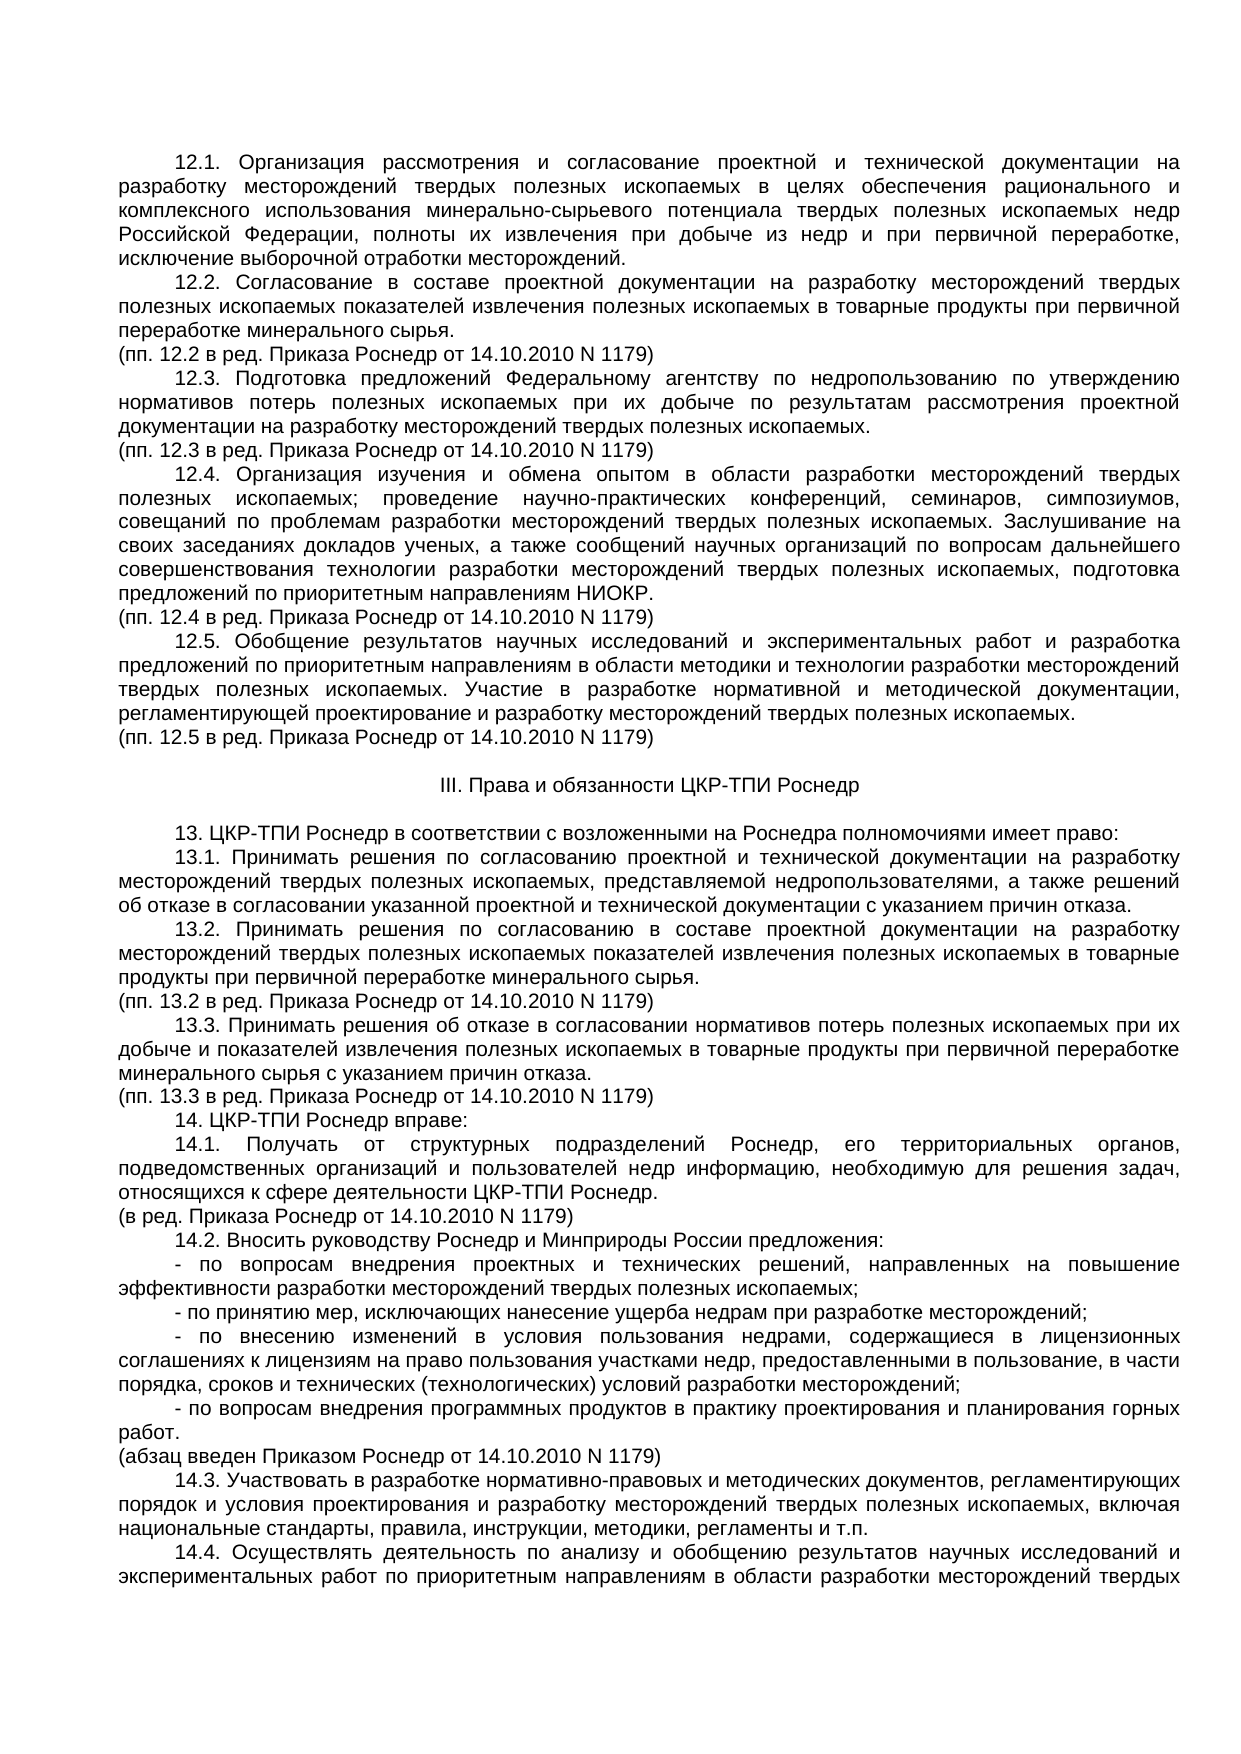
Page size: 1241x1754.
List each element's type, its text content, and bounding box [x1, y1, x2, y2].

text (абзац введен Приказом Роснедр от 14.10.2010 N 1179) [118, 1444, 1181, 1468]
text (пп. 12.2 в ред. Приказа Роснедр от 14.10.2010 N 1179) [118, 342, 1181, 366]
text 13.1. Принимать решения по согласованию проектной и технической документации на разработку месторождений твердых полезных ископаемых, представляемой недропользователями, а также решений об отказе в согласовании указанной проектной и технической документации с указанием причин отказа. [118, 845, 1181, 917]
text (пп. 12.5 в ред. Приказа Роснедр от 14.10.2010 N 1179) [118, 725, 1181, 749]
text - по принятию мер, исключающих нанесение ущерба недрам при разработке месторождений; [118, 1300, 1181, 1324]
text - по вопросам внедрения программных продуктов в практику проектирования и планирования горных работ. [118, 1396, 1181, 1444]
text - по внесению изменений в условия пользования недрами, содержащиеся в лицензионных соглашениях к лицензиям на право пользования участками недр, предоставленными в пользование, в части порядка, сроков и технических (технологических) условий разработки месторождений; [118, 1324, 1181, 1396]
text 12.2. Согласование в составе проектной документации на разработку месторождений твердых полезных ископаемых показателей извлечения полезных ископаемых в товарные продукты при первичной переработке минерального сырья. [118, 270, 1181, 342]
text 13.3. Принимать решения об отказе в согласовании нормативов потерь полезных ископаемых при их добыче и показателей извлечения полезных ископаемых в товарные продукты при первичной переработке минерального сырья с указанием причин отказа. [118, 1012, 1181, 1084]
text (пп. 13.2 в ред. Приказа Роснедр от 14.10.2010 N 1179) [118, 988, 1181, 1012]
text (пп. 13.3 в ред. Приказа Роснедр от 14.10.2010 N 1179) [118, 1084, 1181, 1108]
text 12.5. Обобщение результатов научных исследований и экспериментальных работ и разработка предложений по приоритетным направлениям в области методики и технологии разработки месторождений твердых полезных ископаемых. Участие в разработке нормативной и методической документации, регламентирующей проектирование и разработку месторождений твердых полезных ископаемых. [118, 629, 1181, 725]
text 14.2. Вносить руководству Роснедр и Минприроды России предложения: [118, 1228, 1181, 1252]
text 12.4. Организация изучения и обмена опытом в области разработки месторождений твердых полезных ископаемых; проведение научно-практических конференций, семинаров, симпозиумов, совещаний по проблемам разработки месторождений твердых полезных ископаемых. Заслушивание на своих заседаниях докладов ученых, а также сообщений научных организаций по вопросам дальнейшего совершенствования технологии разработки месторождений твердых полезных ископаемых, подготовка предложений по приоритетным направлениям НИОКР. [118, 461, 1181, 605]
text 14.1. Получать от структурных подразделений Роснедр, его территориальных органов, подведомственных организаций и пользователей недр информацию, необходимую для решения задач, относящихся к сфере деятельности ЦКР-ТПИ Роснедр. [118, 1132, 1181, 1204]
text - по вопросам внедрения проектных и технических решений, направленных на повышение эффективности разработки месторождений твердых полезных ископаемых; [118, 1252, 1181, 1300]
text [118, 1539, 1181, 1587]
text 12.1. Организация рассмотрения и согласование проектной и технической документации на разработку месторождений твердых полезных ископаемых в целях обеспечения рационального и комплексного использования минерально-сырьевого потенциала твердых полезных ископаемых недр Российской Федерации, полноты их извлечения при добыче из недр и при первичной переработке, исключение выборочной отработки месторождений. [118, 150, 1181, 270]
text (в ред. Приказа Роснедр от 14.10.2010 N 1179) [118, 1204, 1181, 1228]
text 13. ЦКР-ТПИ Роснедр в соответствии с возложенными на Роснедра полномочиями имеет право: [118, 821, 1181, 845]
text (пп. 12.3 в ред. Приказа Роснедр от 14.10.2010 N 1179) [118, 437, 1181, 461]
text (пп. 12.4 в ред. Приказа Роснедр от 14.10.2010 N 1179) [118, 605, 1181, 629]
text 14.3. Участвовать в разработке нормативно-правовых и методических документов, регламентирующих порядок и условия проектирования и разработку месторождений твердых полезных ископаемых, включая национальные стандарты, правила, инструкции, методики, регламенты и т.п. [118, 1468, 1181, 1539]
text 13.2. Принимать решения по согласованию в составе проектной документации на разработку месторождений твердых полезных ископаемых показателей извлечения полезных ископаемых в товарные продукты при первичной переработке минерального сырья. [118, 917, 1181, 988]
text 12.3. Подготовка предложений Федеральному агентству по недропользованию по утверждению нормативов потерь полезных ископаемых при их добыче по результатам рассмотрения проектной документации на разработку месторождений твердых полезных ископаемых. [118, 366, 1181, 437]
text III. Права и обязанности ЦКР-ТПИ Роснедр [118, 773, 1181, 797]
text 14. ЦКР-ТПИ Роснедр вправе: [118, 1108, 1181, 1132]
